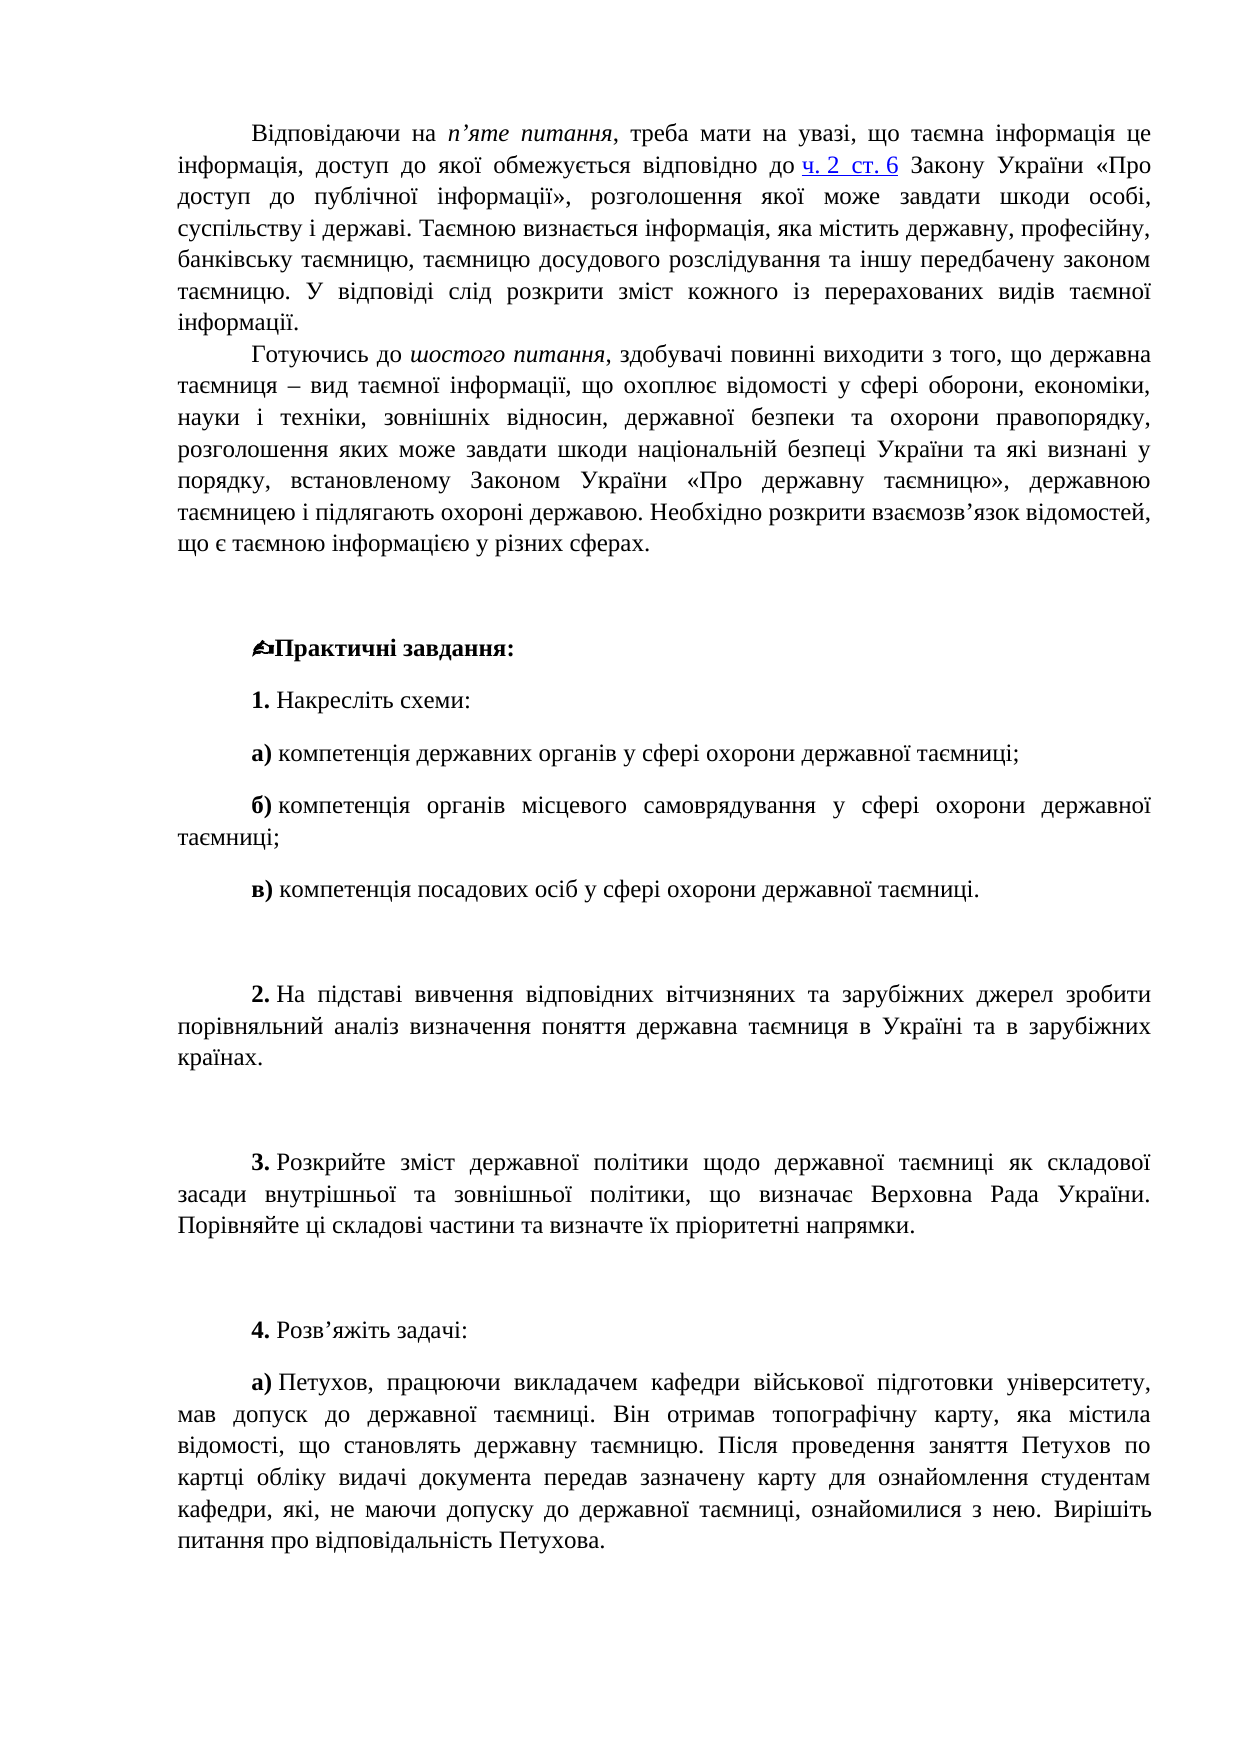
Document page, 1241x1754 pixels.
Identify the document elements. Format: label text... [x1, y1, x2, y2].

text в) компетенція посадових осіб у сфері охорони державної таємниці. [177, 874, 1152, 903]
text 4. Розв’яжіть задачі: [177, 1315, 1152, 1344]
text б) компетенція органів місцевого самоврядування у сфері охорони державної таємниці; [177, 790, 1152, 851]
text 2. На підставі вивчення відповідних вітчизняних та зарубіжних джерел зробити порівняльний аналіз визначення поняття державна таємниця в Україні та в зарубіжних країнах. [177, 979, 1152, 1071]
text 1. Накресліть схеми: [177, 686, 1152, 714]
text Готуючись до шостого питання, здобувачі повинні виходити з того, що державна таємниця – вид таємної інформації, що охоплює відомості у сфері оборони, економіки, науки і техніки, зовнішніх відносин, державної безпеки та охорони правопорядку, розголошення яких може завдати шкоди національній безпеці України та які визнані у порядку, встановленому Законом України «Про державну таємницю», державною таємницею і підлягають охороні державою. Необхідно розкрити взаємозв’язок відомостей, що є таємною інформацією у різних сферах. [177, 339, 1152, 557]
text 3. Розкрийте зміст державної політики щодо державної таємниці як складової засади внутрішньої та зовнішньої політики, що визначає Верховна Рада України. Порівняйте ці складові частини та визначте їх пріоритетні напрямки. [177, 1147, 1152, 1239]
text Практичні завдання: [177, 633, 1152, 662]
text а) компетенція державних органів у сфері охорони державної таємниці; [177, 738, 1152, 767]
text а) Петухов, працюючи викладачем кафедри військової підготовки університету, мав допуск до державної таємниці. Він отримав топографічну карту, яка містила відомості, що становлять державну таємницю. Після проведення заняття Петухов по картці обліку видачі документа передав зазначену карту для ознайомлення студентам кафедри, які, не маючи допуску до державної таємниці, ознайомилися з нею. Вирішіть питання про відповідальність Петухова. [177, 1367, 1152, 1554]
text Відповідаючи на п’яте питання, треба мати на увазі, що таємна інформація це інформація, доступ до якої обмежується відповідно до ч. 2 ст. 6 Закону України «Про доступ до публічної інформації», розголошення якої може завдати шкоди особі, суспільству і державі. Таємною визнається інформація, яка містить державну, професійну, банківську таємницю, таємницю досудового розслідування та іншу передбачену законом таємницю. У відповіді слід розкрити зміст кожного із перерахованих видів таємної інформації. [177, 118, 1152, 336]
